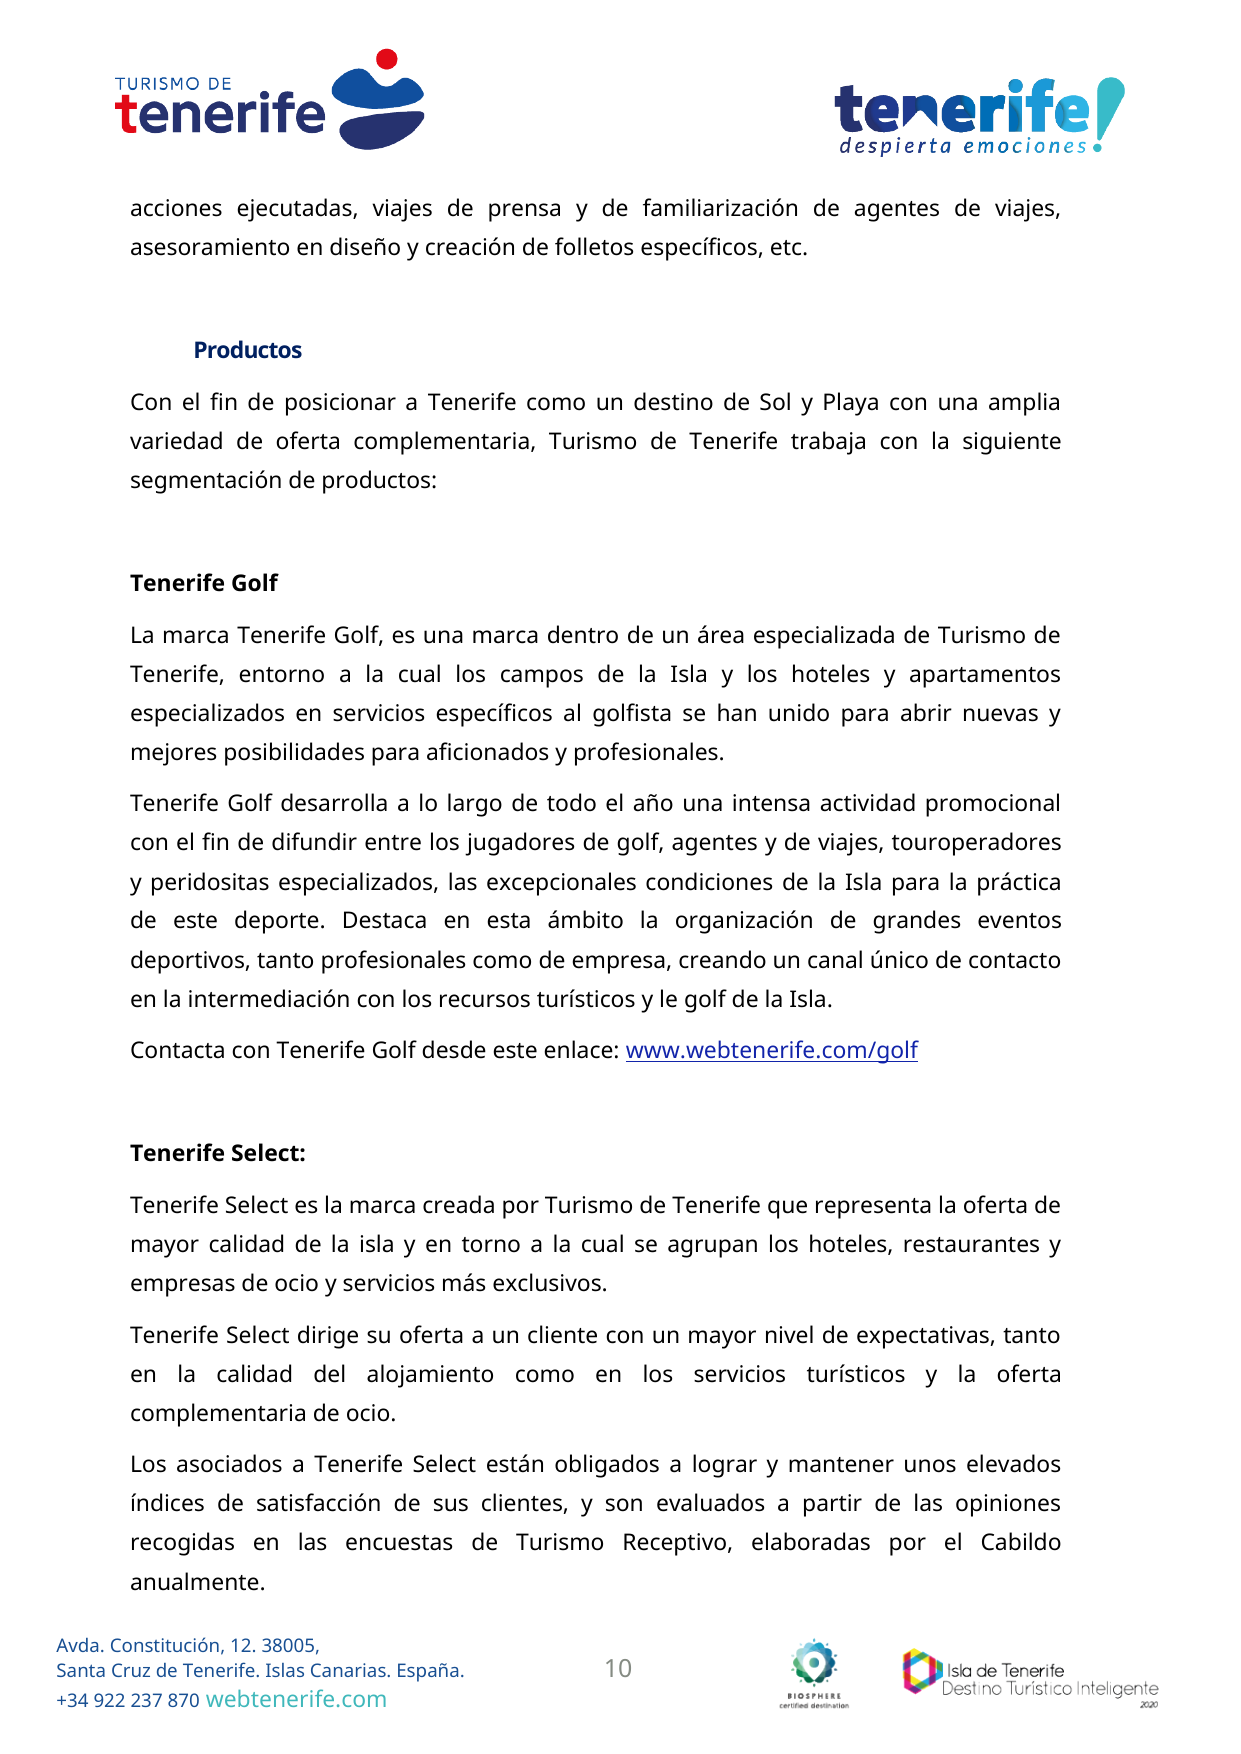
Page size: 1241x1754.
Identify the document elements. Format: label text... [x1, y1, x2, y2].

text Tenerife Select es la marca creada por Turismo de Tenerife que representa la oferta de mayor calidad de la isla y en torno a la cual se agrupan los hoteles, restaurantes y empresas de ocio y servicios más exclusivos. [130, 1189, 1063, 1298]
text Tenerife Select dirige su oferta a un cliente con un mayor nivel de expectativas, tanto en la calidad del alojamiento como en los servicios turísticos y la oferta complementaria de ocio. [130, 1318, 1063, 1428]
text Con el fin de posicionar a Tenerife como un destino de Sol y Playa con una amplia variedad de oferta complementaria, Turismo de Tenerife trabaja con la siguiente segmentación de productos: [130, 386, 1063, 495]
text La marca Tenerife Golf, es una marca dentro de un área especializada de Turismo de Tenerife, entorno a la cual los campos de la Isla y los hoteles y apartamentos especializados en servicios específicos al golfista se han unido para abrir nuevas y mejores posibilidades para aficionados y profesionales. [130, 618, 1063, 767]
text Los asociados a Tenerife Select están obligados a lograr y mantener unos elevados índices de satisfacción de sus clientes, y son evaluados a partir de las opiniones recogidas en las encuestas de Turismo Receptivo, elaboradas por el Cabildo anualmente. [130, 1448, 1063, 1597]
text Tenerife Golf [130, 567, 1063, 598]
text Tenerife Golf desarrolla a lo largo de todo el año una intensa actividad promocional con el fin de difundir entre los jugadores de golf, agentes y de viajes, touroperadores y peridositas especializados, las excepcionales condiciones de la Isla para la práctica de este deporte. Destaca en esta ámbito la organización de grandes eventos deportivos, tanto profesionales como de empresa, creando un canal único de contacto en la intermediación con los recursos turísticos y le golf de la Isla. [130, 787, 1063, 1014]
picture [742, 1624, 1187, 1724]
text Productos [130, 334, 1063, 365]
text Tenerife Select: [130, 1137, 1063, 1168]
text Contacta con Tenerife Golf desde este enlace: www.webtenerife.com/golf [130, 1034, 1063, 1065]
picture [89, 34, 1152, 170]
